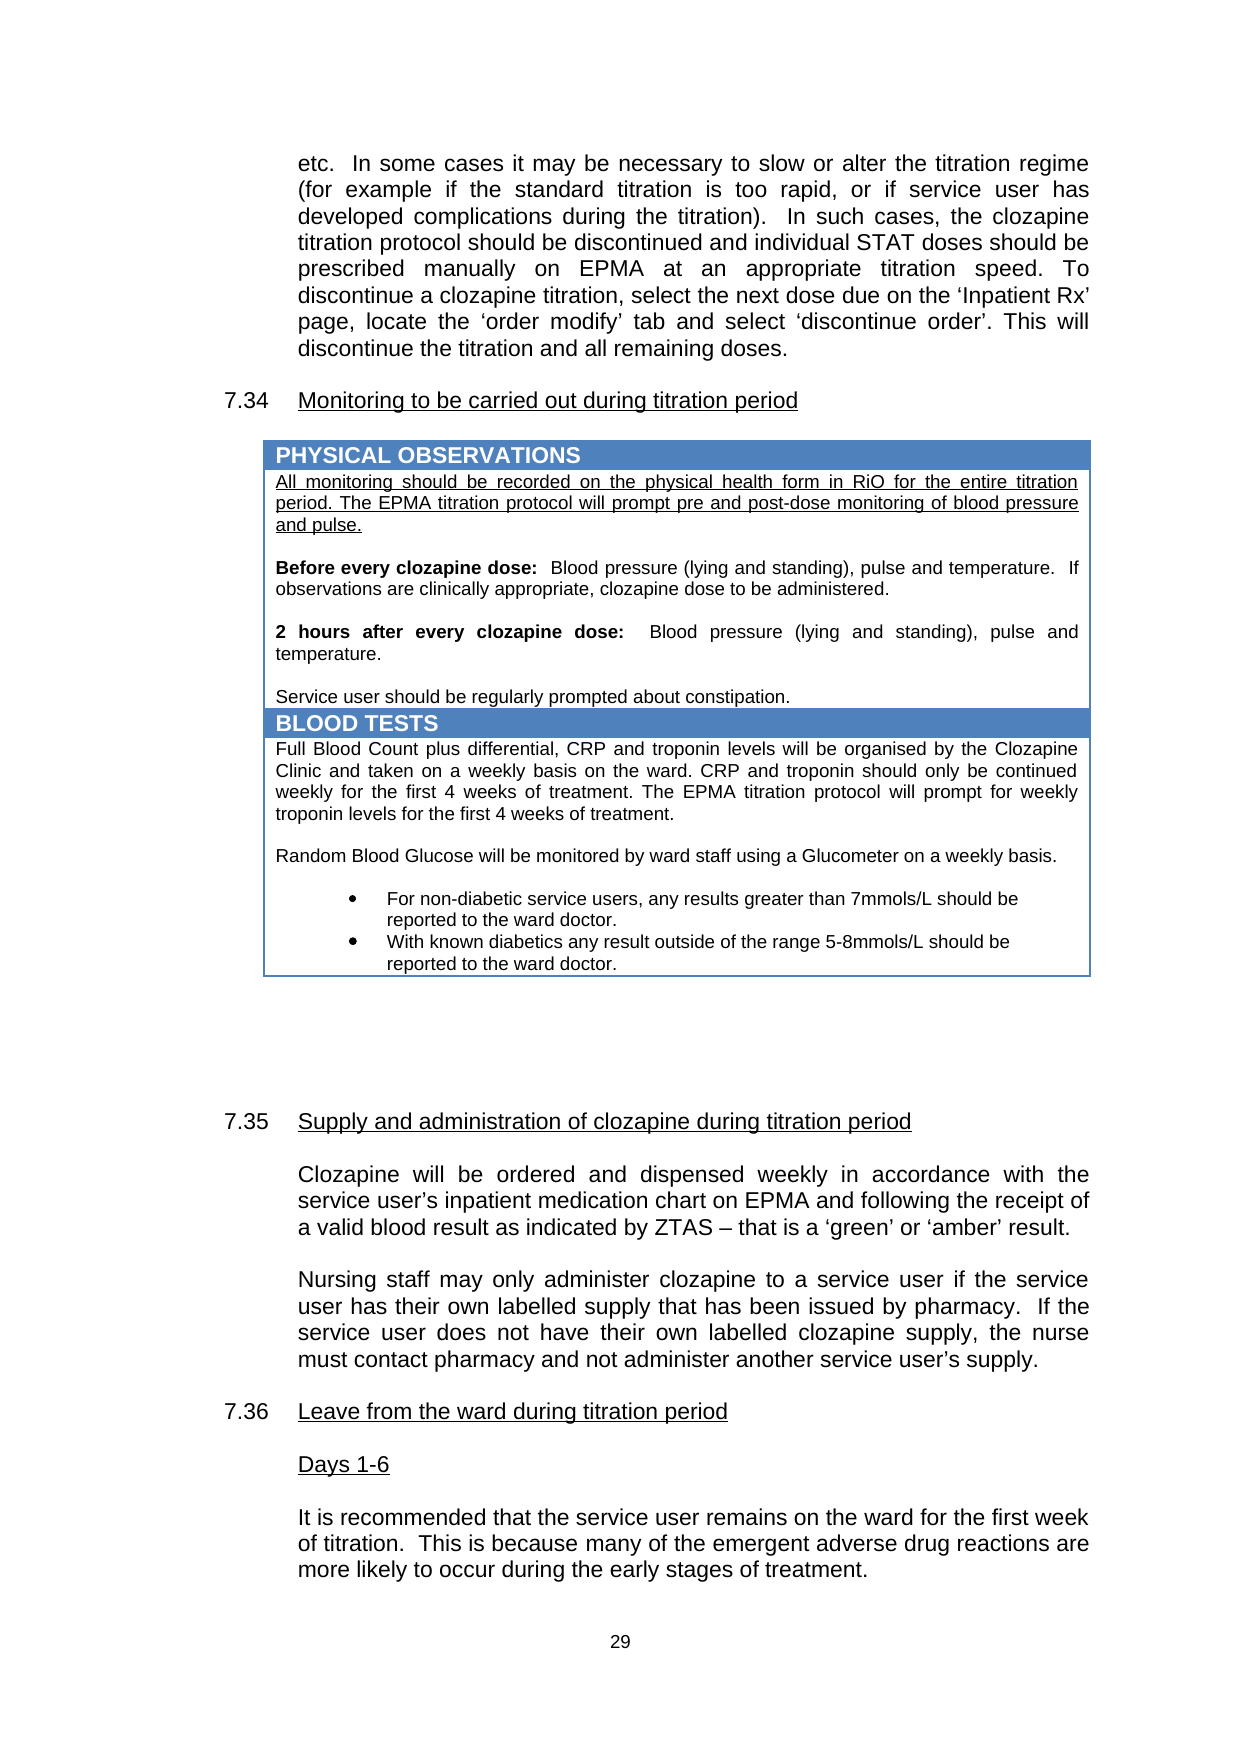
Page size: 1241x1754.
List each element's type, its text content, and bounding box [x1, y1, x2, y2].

table_cell BLOOD TESTS [265, 710, 1089, 736]
text Nursing staff may only administer clozapine to a service user if the service user has their own labelled supply that has been issued by pharmacy. If the service user does not have their own labelled clozapine supply, the nurse must contact pharmacy and not administer another service user’s supply. [298, 1266, 1090, 1372]
text Days 1-6 [298, 1451, 1090, 1477]
table_header PHYSICAL OBSERVATIONS [265, 442, 1089, 468]
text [298, 150, 1090, 361]
list Leave from the ward during titration period [224, 1398, 1090, 1424]
list Supply and administration of clozapine during titration period [224, 1108, 1090, 1135]
table_cell Full Blood Count plus differential, CRP and troponin levels will be organised by the Clozapine Clinic and taken on a weekly basis on the ward. CRP and troponin should only be continued weekly for the first 4 weeks of treatment. The EPMA titration protocol will prompt for weekly troponin levels for the first 4 weeks of treatment. Random Blood Glucose will be monitored by ward staff using a Glucometer on a weekly basis. For non-diabetic service users, any results greater than 7mmols/L should be reported to the ward doctor. With known diabetics any result outside of the range 5-8mmols/L should be reported to the ward doctor. [265, 738, 1089, 974]
list Monitoring to be carried out during titration period [224, 387, 1090, 413]
text It is recommended that the service user remains on the ward for the first week of titration. This is because many of the emergent adverse drug reactions are more likely to occur during the early stages of treatment. [298, 1504, 1090, 1583]
table_cell All monitoring should be recorded on the physical health form in RiO for the entire titration period. The EPMA titration protocol will prompt pre and post-dose monitoring of blood pressure and pulse. Before every clozapine dose: Blood pressure (lying and standing), pulse and temperature. If observations are clinically appropriate, clozapine dose to be administered. 2 hours after every clozapine dose: Blood pressure (lying and standing), pulse and temperature. Service user should be regularly prompted about constipation. [265, 470, 1089, 708]
text Clozapine will be ordered and dispensed weekly in accordance with the service user’s inpatient medication chart on EPMA and following the receipt of a valid blood result as indicated by ZTAS – that is a ‘green’ or ‘amber’ result. [298, 1161, 1090, 1240]
